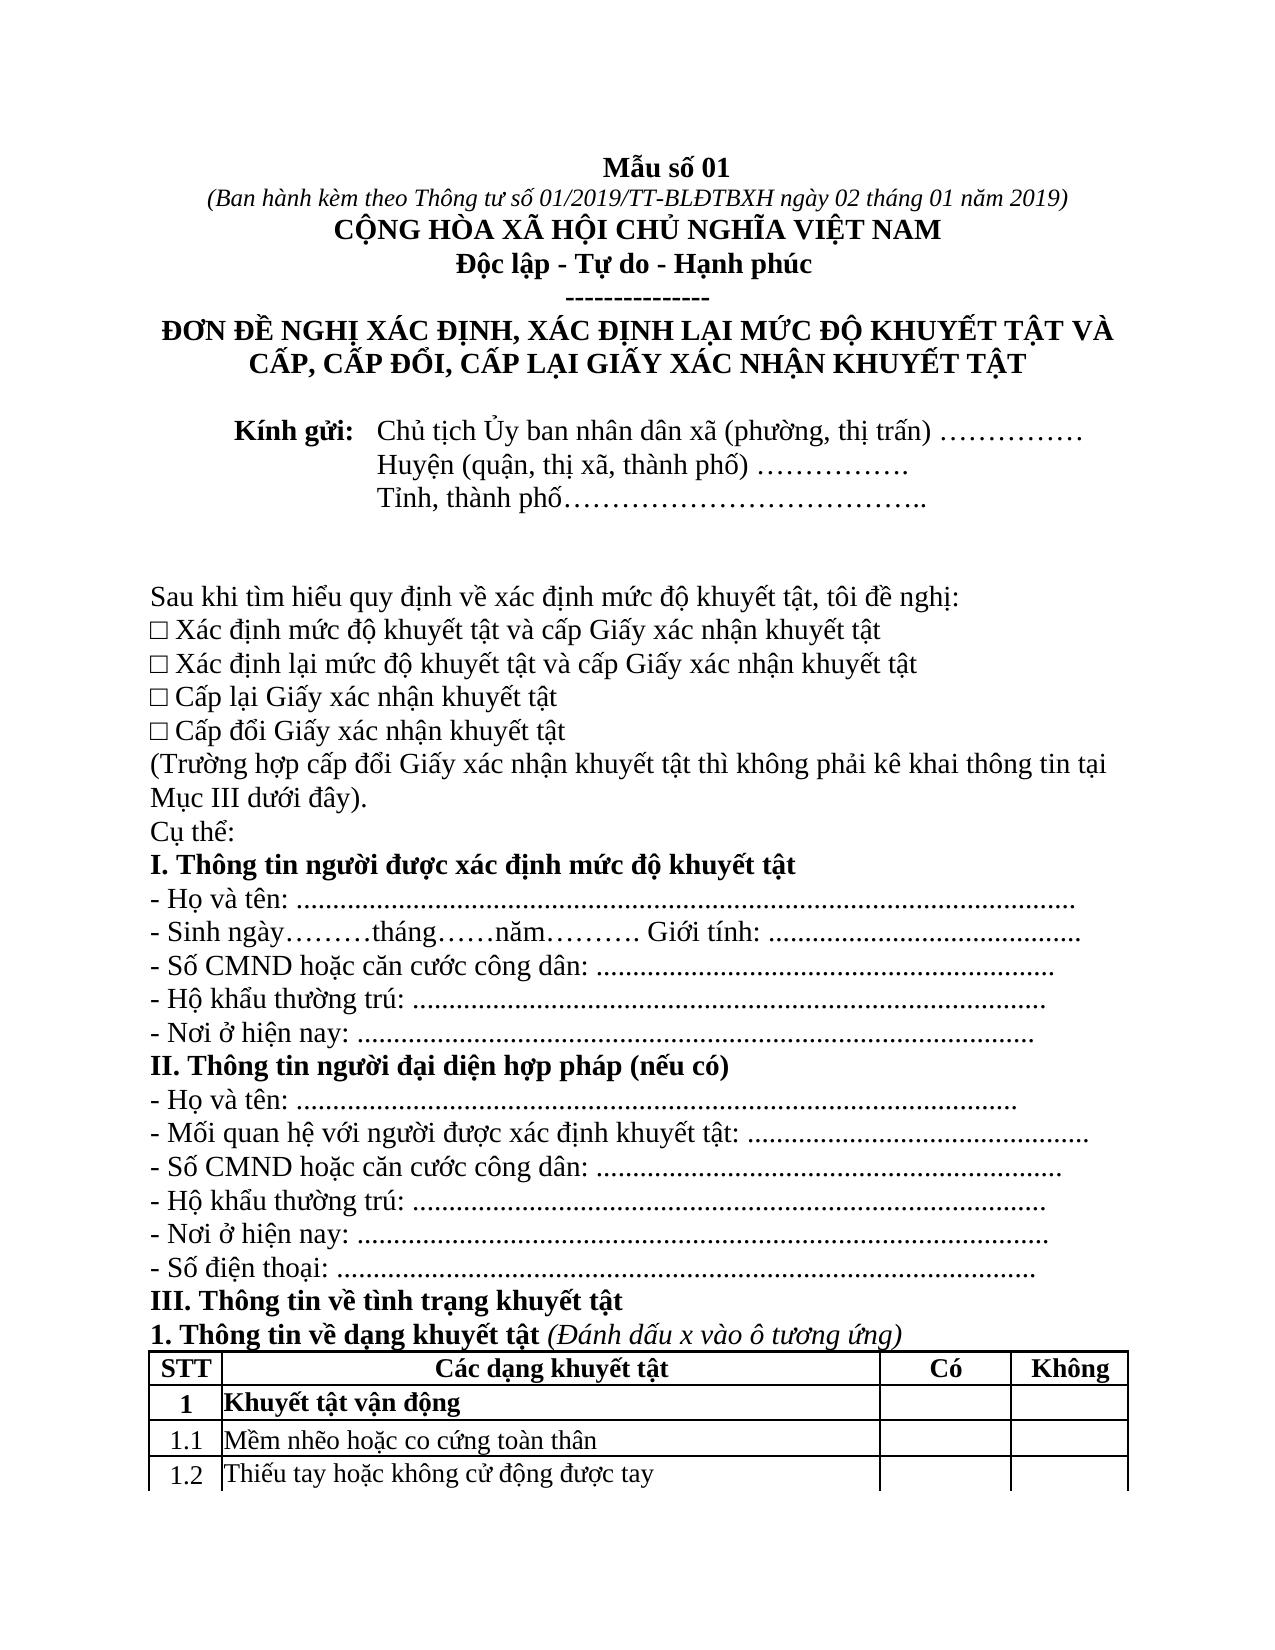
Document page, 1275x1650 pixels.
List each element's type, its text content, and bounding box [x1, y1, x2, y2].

text II. Thông tin người đại diện hợp pháp (nếu có) [150, 1048, 1125, 1082]
text - Nơi ở hiện nay: ............................................................................................. [150, 1015, 1125, 1048]
table_header Chủ tịch Ủy ban nhân dân xã (phường, thị trấn) …………… Huyện (quận, thị xã, thành phố) ……………. Tỉnh, thành phố……………………………….. [365, 414, 1168, 545]
text Sau khi tìm hiểu quy định về xác định mức độ khuyết tật, tôi đề nghị: [150, 579, 1125, 612]
table_header Kính gửi: [150, 414, 365, 545]
table_cell Mềm nhẽo hoặc co cứng toàn thân [223, 1421, 879, 1455]
text Mẫu số 01 [150, 150, 1125, 183]
table_cell [1012, 1386, 1127, 1419]
table_cell 1.1 [150, 1421, 221, 1455]
table_cell [881, 1457, 1010, 1491]
text (Ban hành kèm theo Thông tư số 01/2019/TT-BLĐTBXH ngày 02 tháng 01 năm 2019) [150, 183, 1125, 212]
text - Số CMND hoặc căn cước công dân: ................................................................ [150, 1149, 1125, 1183]
table_cell Khuyết tật vận động [223, 1386, 879, 1419]
text - Hộ khẩu thường trú: ....................................................................................... [150, 981, 1125, 1015]
table_cell 1.2 [150, 1457, 221, 1491]
table_cell [881, 1386, 1010, 1419]
table_header Các dạng khuyết tật [223, 1353, 879, 1384]
table_cell [1012, 1421, 1127, 1455]
text - Số điện thoại: ................................................................................................ [150, 1250, 1125, 1283]
table_cell 1 [150, 1386, 221, 1419]
text I. Thông tin người được xác định mức độ khuyết tật [150, 847, 1125, 881]
table_header Không [1012, 1353, 1127, 1384]
text 1. Thông tin về dạng khuyết tật (Đánh dấu x vào ô tương ứng) [150, 1317, 1125, 1350]
text - Sinh ngày………tháng……năm………. Giới tính: ........................................... [150, 914, 1125, 948]
table_cell [881, 1421, 1010, 1455]
text - Họ và tên: ........................................................................................................... [150, 881, 1125, 914]
text □ Xác định lại mức độ khuyết tật và cấp Giấy xác nhận khuyết tật [150, 646, 1125, 679]
table_cell Thiếu tay hoặc không cử động được tay [223, 1457, 879, 1491]
text ĐƠN ĐỀ NGHỊ XÁC ĐỊNH, XÁC ĐỊNH LẠI MỨC ĐỘ KHUYẾT TẬT VÀ CẤP, CẤP ĐỔI, CẤP LẠI GIẤY XÁC NHẬN KHUYẾT TẬT [150, 313, 1125, 380]
text Cụ thể: [150, 814, 1125, 847]
text III. Thông tin về tình trạng khuyết tật [150, 1283, 1125, 1317]
text CỘNG HÒA XÃ HỘI CHỦ NGHĨA VIỆT NAM Độc lập - Tự do - Hạnh phúc --------------- [150, 212, 1125, 313]
text (Trường hợp cấp đổi Giấy xác nhận khuyết tật thì không phải kê khai thông tin tại Mục III dưới đây). [150, 747, 1125, 814]
text □ Xác định mức độ khuyết tật và cấp Giấy xác nhận khuyết tật [150, 612, 1125, 646]
text - Hộ khẩu thường trú: ....................................................................................... [150, 1183, 1125, 1216]
table_header Có [881, 1353, 1010, 1384]
table_cell [1012, 1457, 1127, 1491]
text - Nơi ở hiện nay: ............................................................................................... [150, 1216, 1125, 1250]
text - Họ và tên: ................................................................................................... [150, 1082, 1125, 1116]
text - Mối quan hệ với người được xác định khuyết tật: ............................................... [150, 1116, 1125, 1149]
text □ Cấp đổi Giấy xác nhận khuyết tật [150, 713, 1125, 747]
text □ Cấp lại Giấy xác nhận khuyết tật [150, 679, 1125, 713]
text - Số CMND hoặc căn cước công dân: ............................................................... [150, 948, 1125, 981]
table_header STT [150, 1353, 221, 1384]
